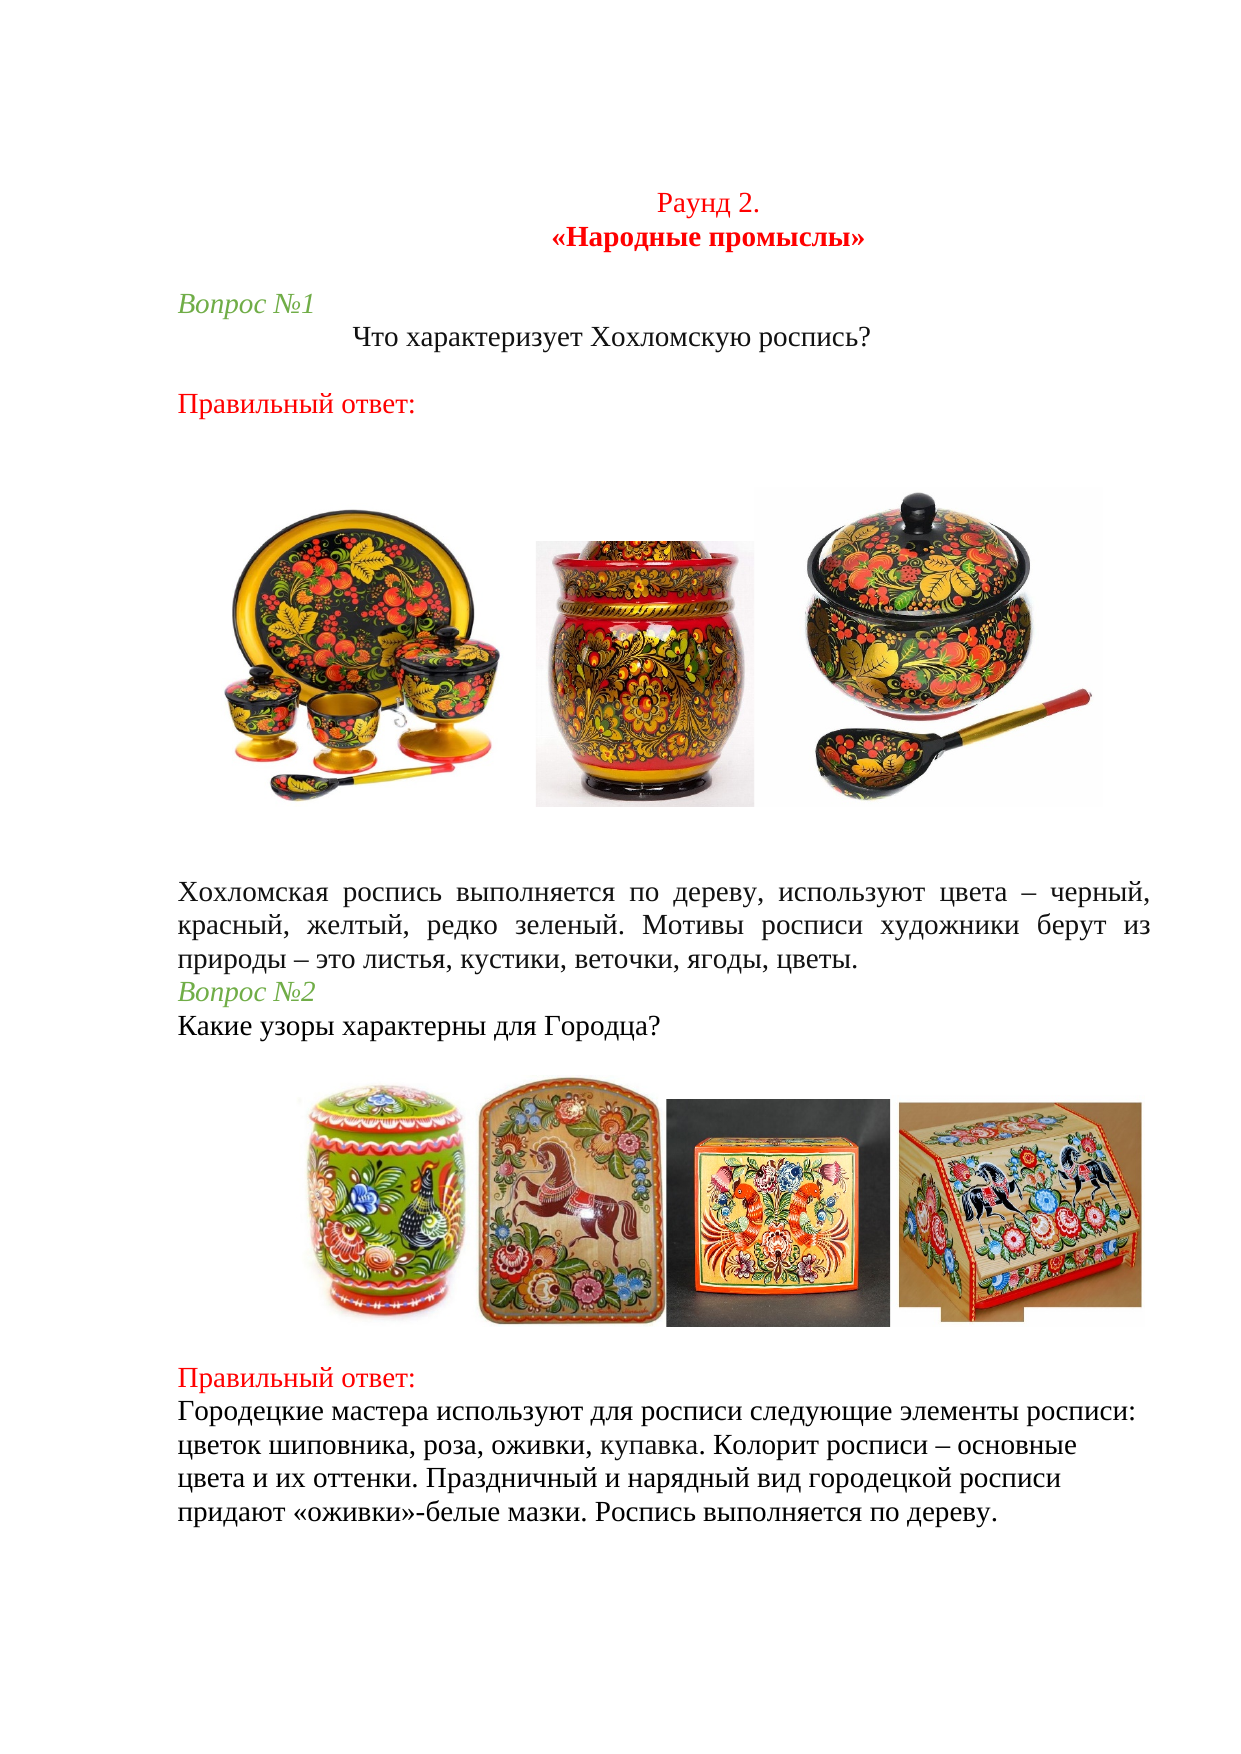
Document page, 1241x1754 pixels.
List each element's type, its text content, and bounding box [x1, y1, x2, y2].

text Что характеризует Хохломскую роспись? [177, 319, 1152, 353]
picture [177, 487, 1103, 807]
text Городецкие мастера используют для росписи следующие элементы росписи: цветок шиповника, роза, оживки, купавка. Колорит росписи – основные цвета и их оттенки. Праздничный и нарядный вид городецкой росписи придают «оживки»-белые мазки. Роспись выполняется по дереву. [177, 1393, 1152, 1527]
text Вопрос №1 [177, 286, 1152, 319]
text Правильный ответ: [177, 1360, 1152, 1393]
text Правильный ответ: [177, 386, 1152, 420]
text Хохломская роспись выполняется по дереву, используют цвета – черный, красный, желтый, редко зеленый. Мотивы росписи художники берут из природы – это листья, кустики, веточки, ягоды, цветы. [177, 874, 1152, 974]
picture [296, 1075, 1145, 1327]
text Вопрос №2 [177, 974, 1152, 1008]
list «Народные промыслы» [265, 219, 1152, 252]
list Раунд 2. [265, 185, 1152, 219]
text Какие узоры характерны для Городца? [177, 1008, 1152, 1042]
